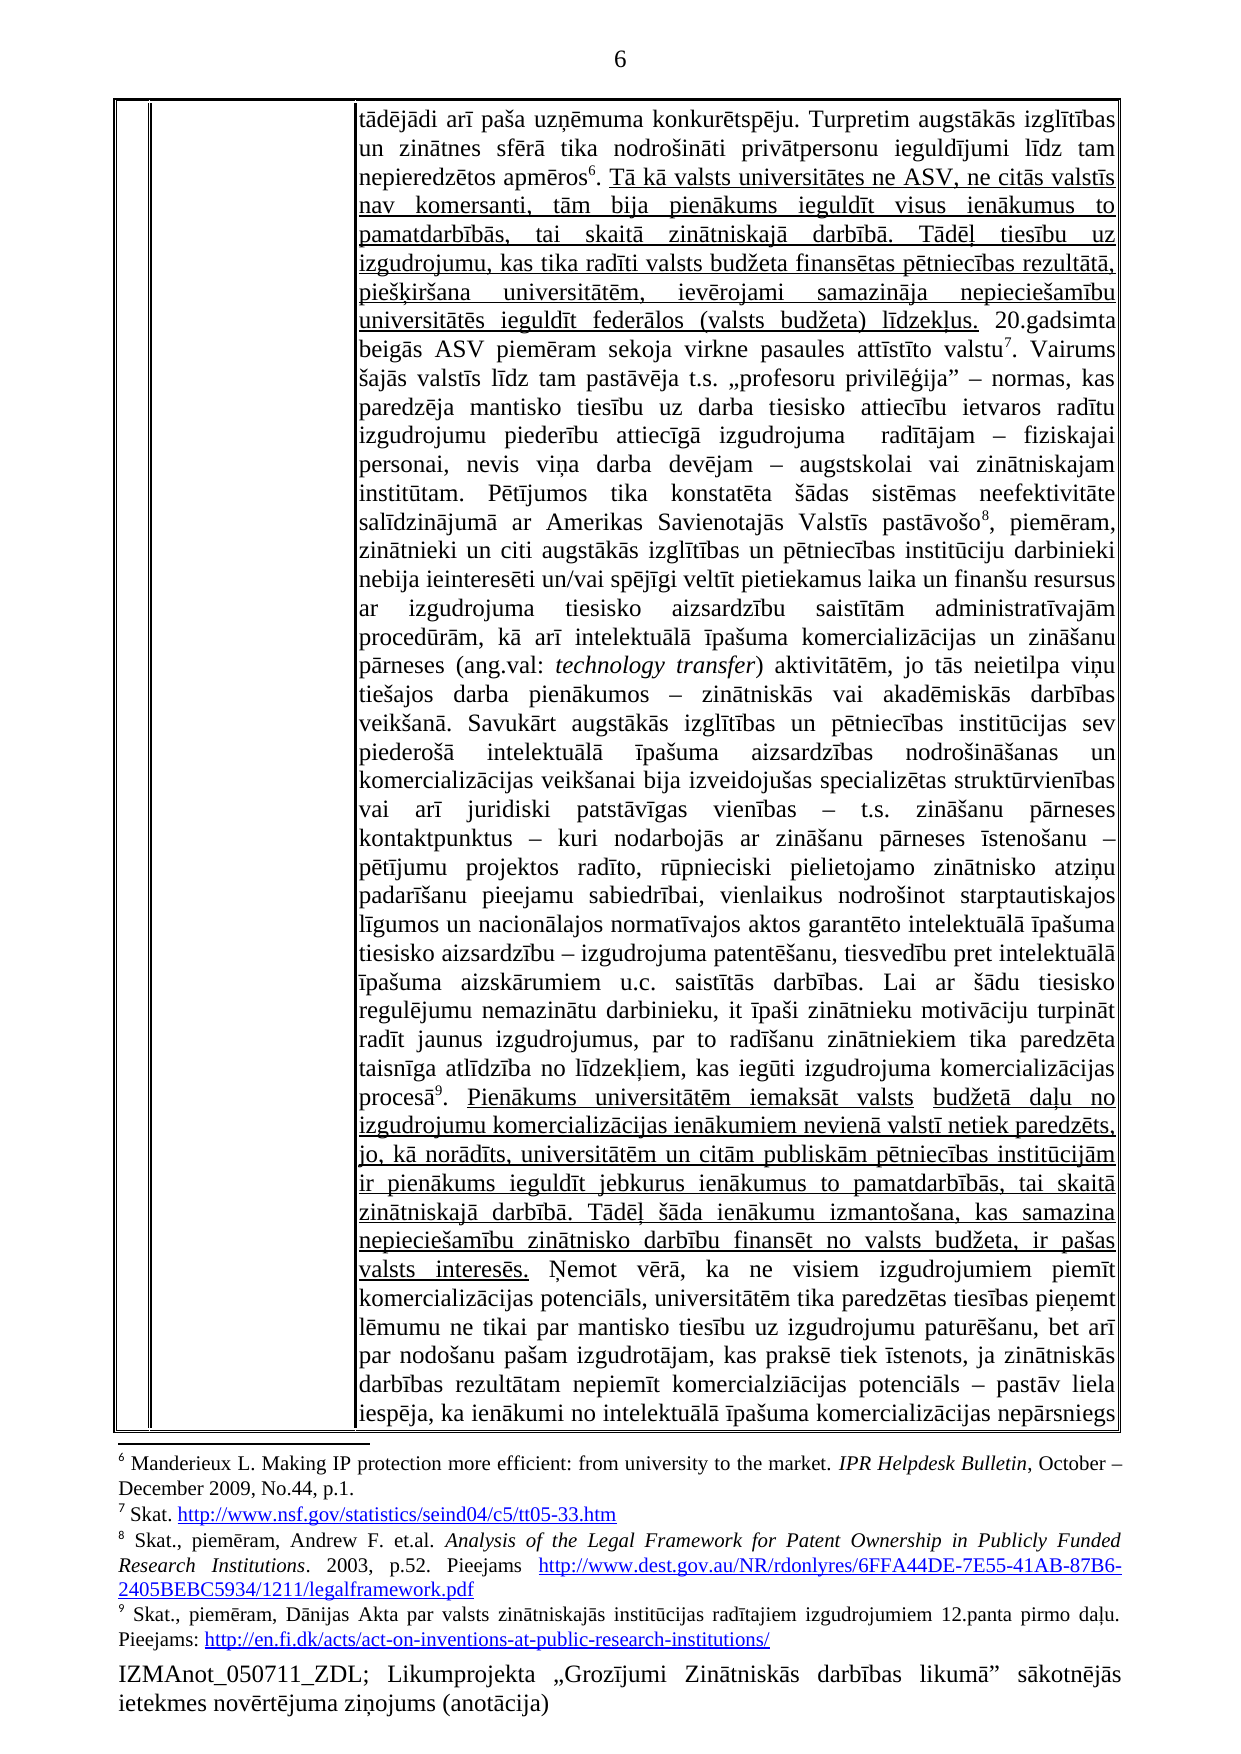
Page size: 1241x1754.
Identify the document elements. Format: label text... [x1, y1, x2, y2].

table_cell 2. [117, 100, 150, 1430]
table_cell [355, 101, 1118, 1430]
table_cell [150, 101, 355, 1430]
